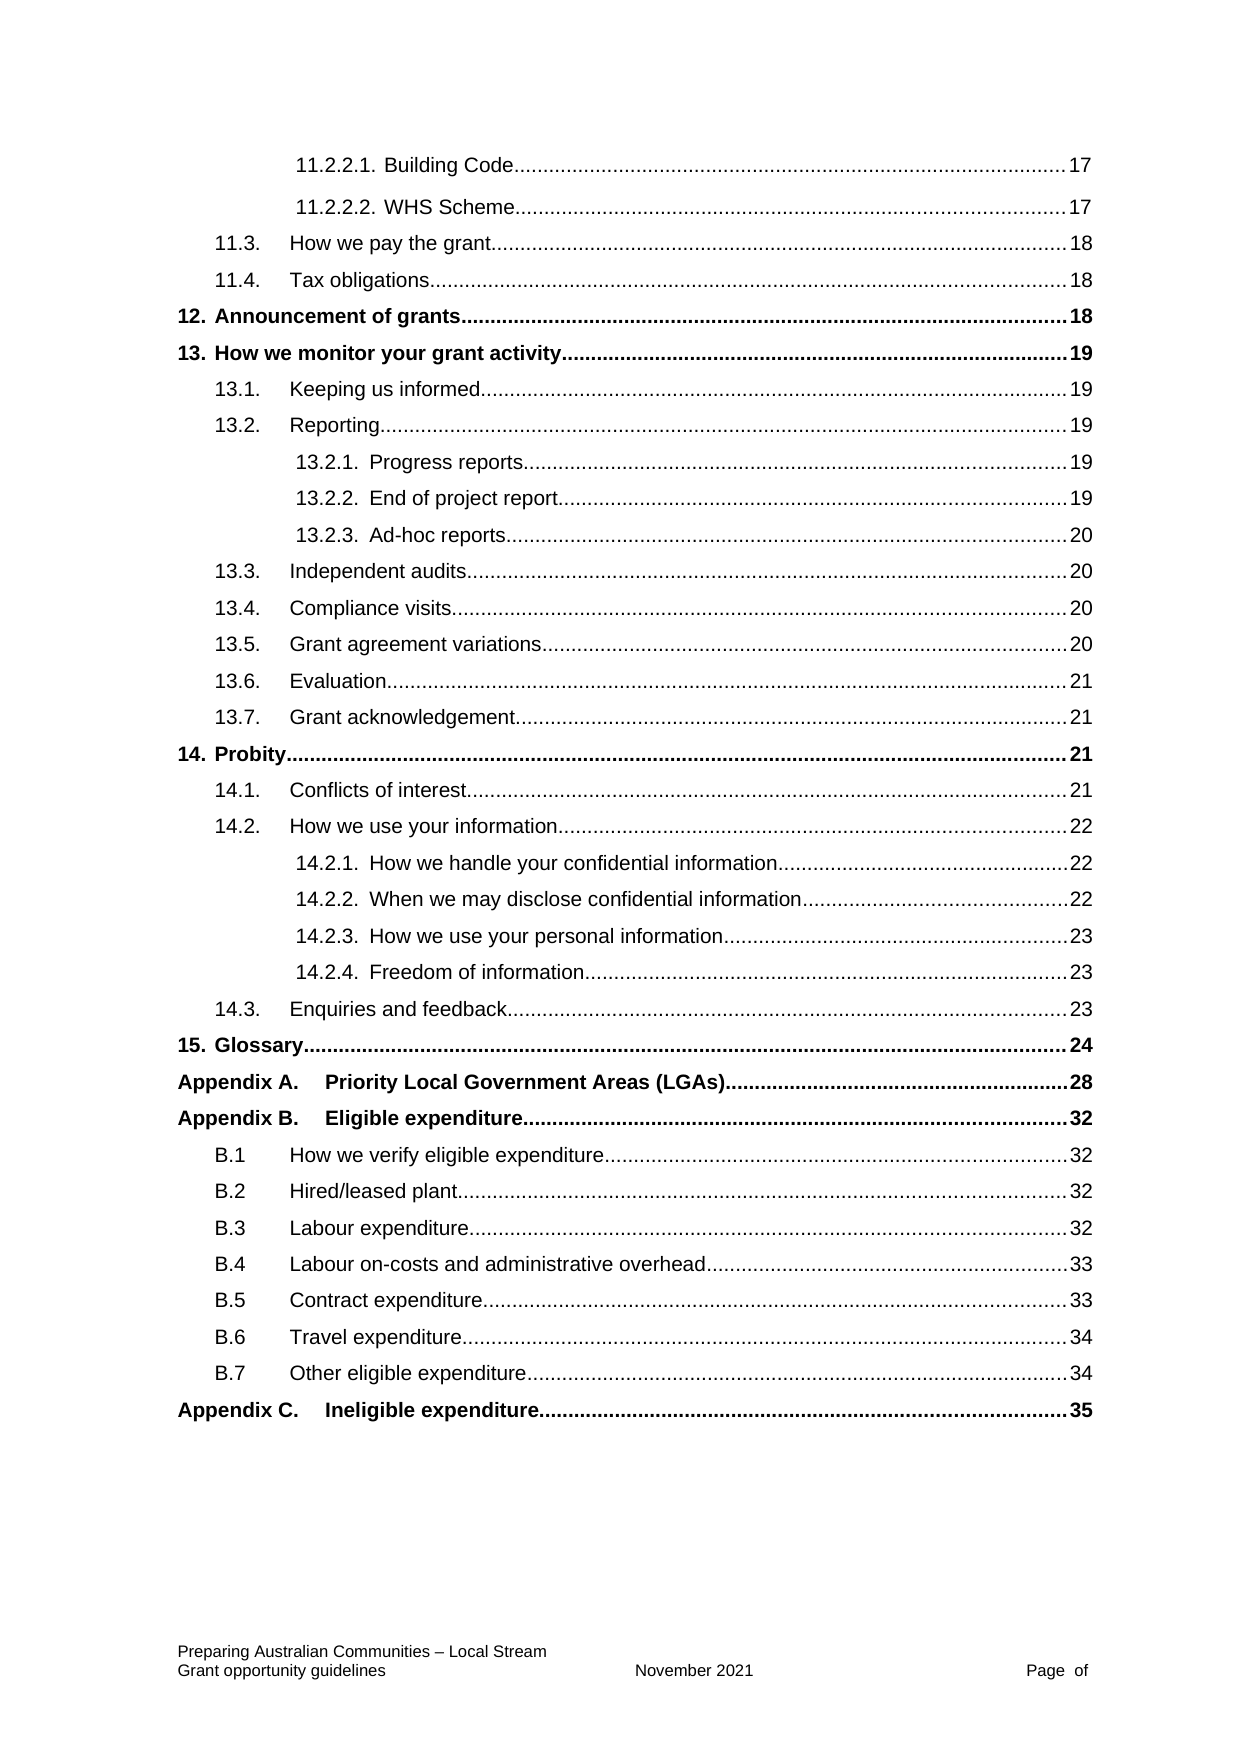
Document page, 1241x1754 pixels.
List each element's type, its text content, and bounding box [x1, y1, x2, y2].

text B.1 How we verify eligible expenditure 32 [214, 1142, 1092, 1166]
text 13.4. Compliance visits 20 [214, 596, 1092, 619]
text Appendix A. Priority Local Government Areas (LGAs) 28 [177, 1069, 1092, 1093]
text 13.6. Evaluation 21 [214, 668, 1092, 692]
text 13.2.3. Ad-hoc reports 20 [295, 523, 1092, 547]
text 13.2.1. Progress reports 19 [295, 450, 1092, 474]
text 12. Announcement of grants 18 [177, 304, 1092, 328]
text 14.2. How we use your information 22 [214, 814, 1092, 838]
text B.6 Travel expenditure 34 [214, 1325, 1092, 1349]
text 13. How we monitor your grant activity 19 [177, 340, 1092, 364]
text B.2 Hired/leased plant 32 [214, 1179, 1092, 1203]
text B.5 Contract expenditure 33 [214, 1288, 1092, 1312]
text 13.5. Grant agreement variations 20 [214, 632, 1092, 656]
text B.3 Labour expenditure 32 [214, 1215, 1092, 1239]
text 14.2.1. How we handle your confidential information 22 [295, 851, 1092, 875]
text B.7 Other eligible expenditure 34 [214, 1361, 1092, 1385]
text 11.2.2.1. Building Code 17 [295, 148, 1092, 177]
text 14.2.4. Freedom of information 23 [295, 960, 1092, 984]
text B.4 Labour on-costs and administrative overhead 33 [214, 1252, 1092, 1276]
text 11.3. How we pay the grant 18 [214, 231, 1092, 255]
text 14.1. Conflicts of interest 21 [214, 778, 1092, 802]
text Appendix C. Ineligible expenditure 35 [177, 1398, 1092, 1422]
text 14.3. Enquiries and feedback 23 [214, 997, 1092, 1021]
text 14.2.2. When we may disclose confidential information 22 [295, 887, 1092, 911]
text 13.2.2. End of project report 19 [295, 486, 1092, 510]
text Appendix B. Eligible expenditure 32 [177, 1106, 1092, 1130]
text 11.2.2.2. WHS Scheme 17 [295, 189, 1092, 218]
text 13.1. Keeping us informed 19 [214, 377, 1092, 401]
text 11.4. Tax obligations 18 [214, 267, 1092, 291]
text 14.2.3. How we use your personal information 23 [295, 924, 1092, 948]
text 15. Glossary 24 [177, 1033, 1092, 1057]
text 14. Probity 21 [177, 741, 1092, 765]
text 13.3. Independent audits 20 [214, 559, 1092, 583]
text 13.7. Grant acknowledgement 21 [214, 705, 1092, 729]
text 13.2. Reporting 19 [214, 413, 1092, 437]
